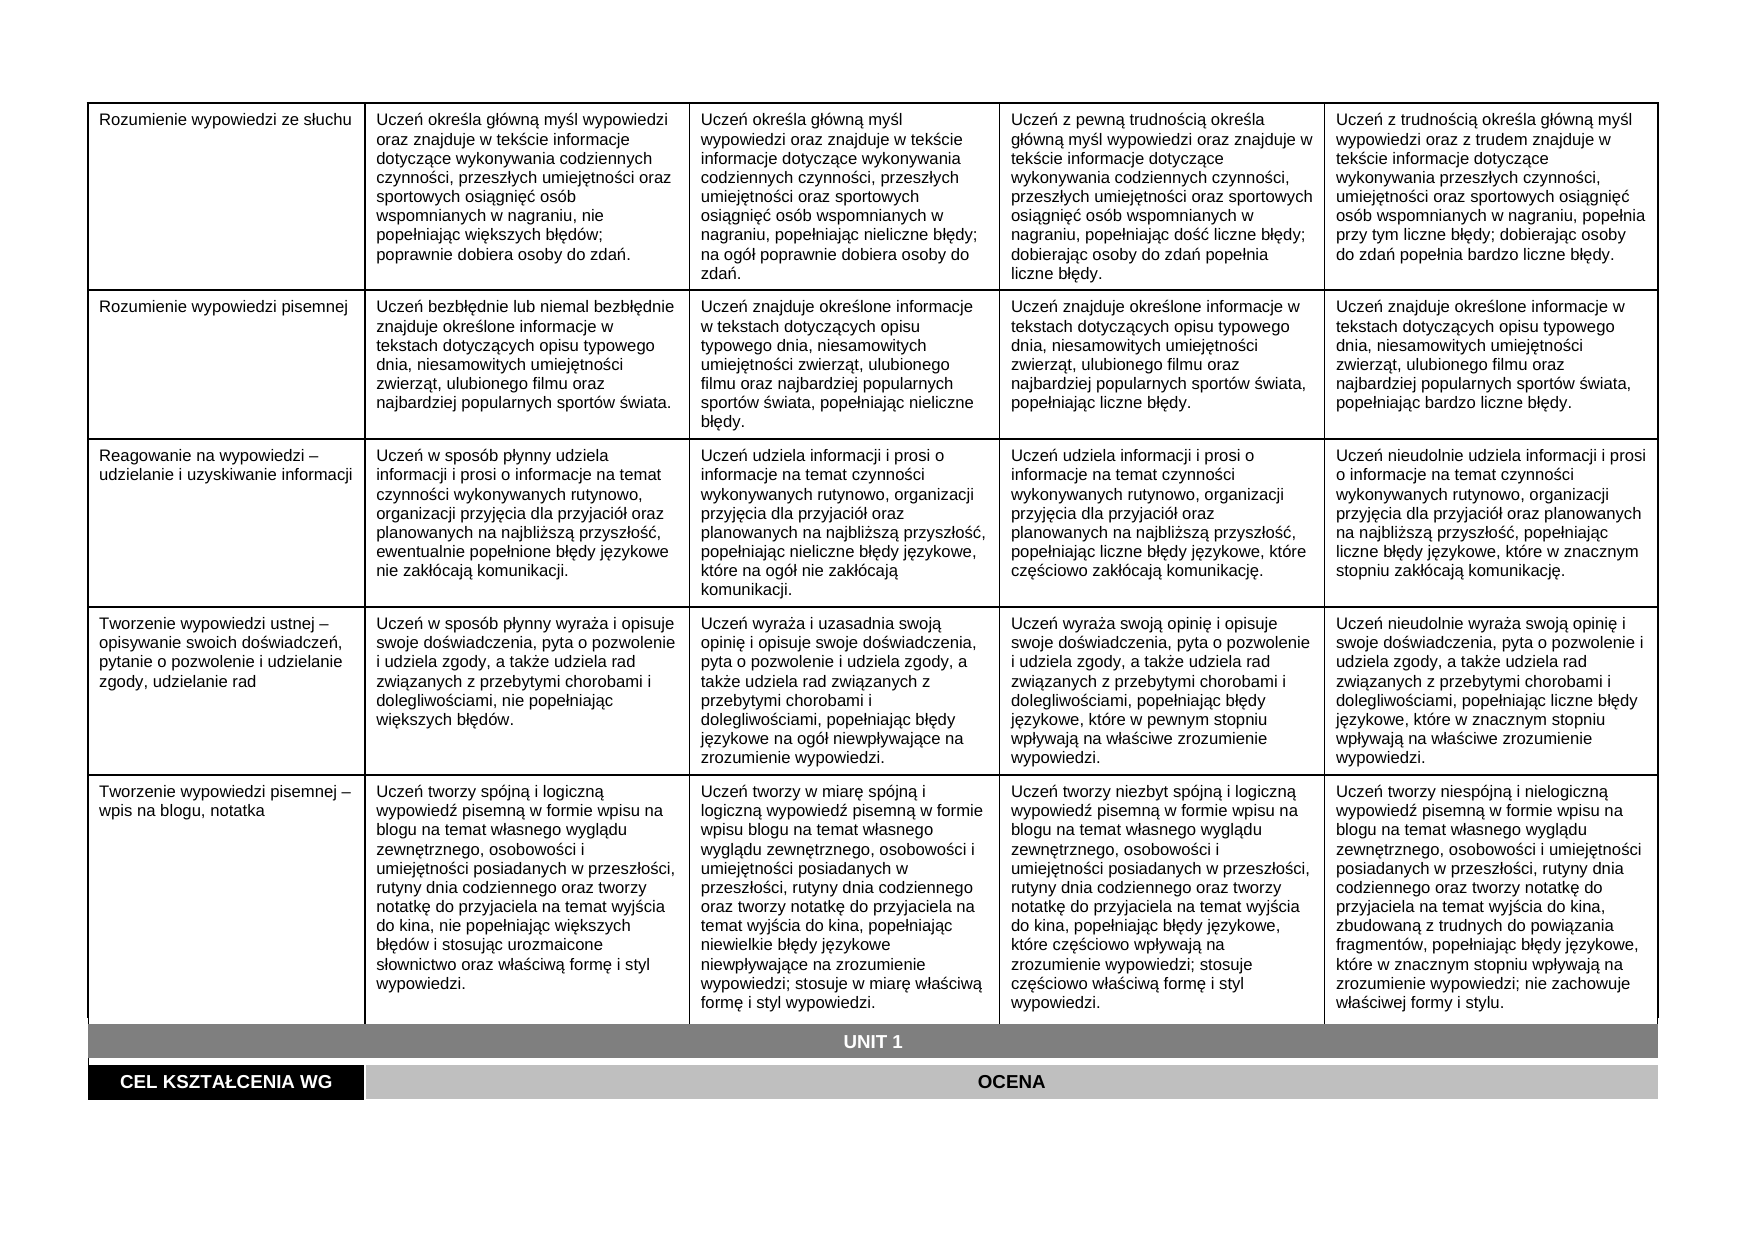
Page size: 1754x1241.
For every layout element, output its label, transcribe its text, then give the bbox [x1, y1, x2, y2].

table_cell Rozumienie wypowiedzi ze słuchu [89, 104, 364, 289]
table_cell Tworzenie wypowiedzi ustnej – opisywanie swoich doświadczeń, pytanie o pozwolenie i udzielanie zgody, udzielanie rad [89, 608, 364, 773]
table_cell Uczeń w sposób płynny udziela informacji i prosi o informacje na temat czynności wykonywanych rutynowo, organizacji przyjęcia dla przyjaciół oraz planowanych na najbliższą przyszłość, ewentualnie popełnione błędy językowe nie zakłócają komunikacji. [366, 440, 689, 606]
table_cell Uczeń określa główną myśl wypowiedzi oraz znajduje w tekście informacje dotyczące wykonywania codziennych czynności, przeszłych umiejętności oraz sportowych osiągnięć osób wspomnianych w nagraniu, popełniając nieliczne błędy; na ogół poprawnie dobiera osoby do zdań. [690, 104, 999, 289]
table_cell Uczeń udziela informacji i prosi o informacje na temat czynności wykonywanych rutynowo, organizacji przyjęcia dla przyjaciół oraz planowanych na najbliższą przyszłość, popełniając liczne błędy językowe, które częściowo zakłócają komunikację. [1000, 440, 1324, 606]
table_cell Uczeń wyraża swoją opinię i opisuje swoje doświadczenia, pyta o pozwolenie i udziela zgody, a także udziela rad związanych z przebytymi chorobami i dolegliwościami, popełniając błędy językowe, które w pewnym stopniu wpływają na właściwe zrozumienie wypowiedzi. [1000, 608, 1324, 773]
table_cell OCENA [366, 1065, 1658, 1099]
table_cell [88, 1058, 364, 1099]
table_cell Tworzenie wypowiedzi pisemnej – wpis na blogu, notatka [89, 776, 364, 1018]
table_cell Uczeń tworzy niespójną i nielogiczną wypowiedź pisemną w formie wpisu na blogu na temat własnego wyglądu zewnętrznego, osobowości i umiejętności posiadanych w przeszłości, rutyny dnia codziennego oraz tworzy notatkę do przyjaciela na temat wyjścia do kina, zbudowaną z trudnych do powiązania fragmentów, popełniając błędy językowe, które w znacznym stopniu wpływają na zrozumienie wypowiedzi; nie zachowuje właściwej formy i stylu. [1325, 776, 1657, 1018]
table_cell Uczeń tworzy niezbyt spójną i logiczną wypowiedź pisemną w formie wpisu na blogu na temat własnego wyglądu zewnętrznego, osobowości i umiejętności posiadanych w przeszłości, rutyny dnia codziennego oraz tworzy notatkę do przyjaciela na temat wyjścia do kina, popełniając błędy językowe, które częściowo wpływają na zrozumienie wypowiedzi; stosuje częściowo właściwą formę i styl wypowiedzi. [1000, 776, 1324, 1018]
table_cell [1659, 1058, 1663, 1099]
table_cell Uczeń z pewną trudnością określa główną myśl wypowiedzi oraz znajduje w tekście informacje dotyczące wykonywania codziennych czynności, przeszłych umiejętności oraz sportowych osiągnięć osób wspomnianych w nagraniu, popełniając dość liczne błędy; dobierając osoby do zdań popełnia liczne błędy. [1000, 104, 1324, 289]
table_cell Uczeń tworzy spójną i logiczną wypowiedź pisemną w formie wpisu na blogu na temat własnego wyglądu zewnętrznego, osobowości i umiejętności posiadanych w przeszłości, rutyny dnia codziennego oraz tworzy notatkę do przyjaciela na temat wyjścia do kina, nie popełniając większych błędów i stosując urozmaicone słownictwo oraz właściwą formę i styl wypowiedzi. [366, 776, 689, 1018]
table_cell Uczeń udziela informacji i prosi o informacje na temat czynności wykonywanych rutynowo, organizacji przyjęcia dla przyjaciół oraz planowanych na najbliższą przyszłość, popełniając nieliczne błędy językowe, które na ogół nie zakłócają komunikacji. [690, 440, 999, 606]
table_cell Uczeń tworzy w miarę spójną i logiczną wypowiedź pisemną w formie wpisu blogu na temat własnego wyglądu zewnętrznego, osobowości i umiejętności posiadanych w przeszłości, rutyny dnia codziennego oraz tworzy notatkę do przyjaciela na temat wyjścia do kina, popełniając niewielkie błędy językowe niewpływające na zrozumienie wypowiedzi; stosuje w miarę właściwą formę i styl wypowiedzi. [690, 776, 999, 1018]
table_cell Uczeń nieudolnie udziela informacji i prosi o informacje na temat czynności wykonywanych rutynowo, organizacji przyjęcia dla przyjaciół oraz planowanych na najbliższą przyszłość, popełniając liczne błędy językowe, które w znacznym stopniu zakłócają komunikację. [1325, 440, 1657, 606]
table_cell Uczeń w sposób płynny wyraża i opisuje swoje doświadczenia, pyta o pozwolenie i udziela zgody, a także udziela rad związanych z przebytymi chorobami i dolegliwościami, nie popełniając większych błędów. [366, 608, 689, 773]
table_cell Uczeń nieudolnie wyraża swoją opinię i swoje doświadczenia, pyta o pozwolenie i udziela zgody, a także udziela rad związanych z przebytymi chorobami i dolegliwościami, popełniając liczne błędy językowe, które w znacznym stopniu wpływają na właściwe zrozumienie wypowiedzi. [1325, 608, 1657, 773]
table_cell Rozumienie wypowiedzi pisemnej [89, 291, 364, 438]
table_cell Uczeń bezbłędnie lub niemal bezbłędnie znajduje określone informacje w tekstach dotyczących opisu typowego dnia, niesamowitych umiejętności zwierząt, ulubionego filmu oraz najbardziej popularnych sportów świata. [366, 291, 689, 438]
table_cell Uczeń znajduje określone informacje w tekstach dotyczących opisu typowego dnia, niesamowitych umiejętności zwierząt, ulubionego filmu oraz najbardziej popularnych sportów świata, popełniając liczne błędy. [1000, 291, 1324, 438]
table_cell Uczeń znajduje określone informacje w tekstach dotyczących opisu typowego dnia, niesamowitych umiejętności zwierząt, ulubionego filmu oraz najbardziej popularnych sportów świata, popełniając bardzo liczne błędy. [1325, 291, 1657, 438]
table_cell [1659, 1018, 1663, 1058]
table_cell Uczeń z trudnością określa główną myśl wypowiedzi oraz z trudem znajduje w tekście informacje dotyczące wykonywania przeszłych czynności, umiejętności oraz sportowych osiągnięć osób wspomnianych w nagraniu, popełnia przy tym liczne błędy; dobierając osoby do zdań popełnia bardzo liczne błędy. [1325, 104, 1657, 289]
table_cell UNIT 1 [88, 1024, 1658, 1058]
table_cell Uczeń określa główną myśl wypowiedzi oraz znajduje w tekście informacje dotyczące wykonywania codziennych czynności, przeszłych umiejętności oraz sportowych osiągnięć osób wspomnianych w nagraniu, nie popełniając większych błędów; poprawnie dobiera osoby do zdań. [366, 104, 689, 289]
table_cell Reagowanie na wypowiedzi – udzielanie i uzyskiwanie informacji [89, 440, 364, 606]
table_cell Uczeń wyraża i uzasadnia swoją opinię i opisuje swoje doświadczenia, pyta o pozwolenie i udziela zgody, a także udziela rad związanych z przebytymi chorobami i dolegliwościami, popełniając błędy językowe na ogół niewpływające na zrozumienie wypowiedzi. [690, 608, 999, 773]
table_cell Uczeń znajduje określone informacje w tekstach dotyczących opisu typowego dnia, niesamowitych umiejętności zwierząt, ulubionego filmu oraz najbardziej popularnych sportów świata, popełniając nieliczne błędy. [690, 291, 999, 438]
